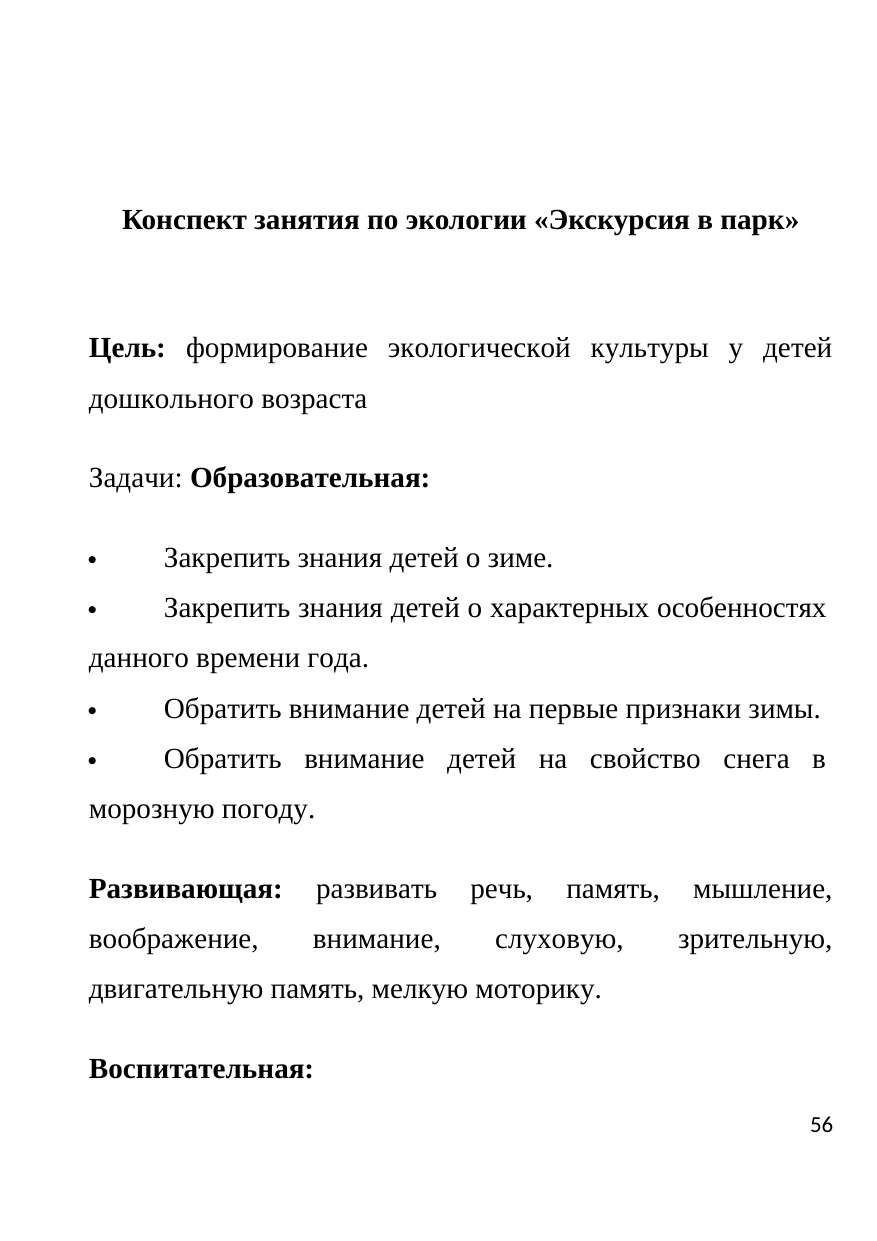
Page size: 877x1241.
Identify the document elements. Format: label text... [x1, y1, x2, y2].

list Закрепить знания детей о зиме. [89, 540, 827, 573]
text Конспект занятия по экологии «Экскурсия в парк» [89, 202, 833, 236]
text Задачи: Образовательная: [89, 460, 833, 494]
text Цель: формирование экологической культуры у детей дошкольного возраста [89, 331, 833, 414]
list Закрепить знания детей о характерных особенностях данного времени года. [89, 590, 827, 674]
text Развивающая: развивать речь, память, мышление, воображение, внимание, слуховую, зрительную, двигательную память, мелкую моторику. [89, 871, 833, 1005]
list Обратить внимание детей на первые признаки зимы. [89, 691, 827, 724]
text Воспитательная: [89, 1051, 833, 1084]
list Обратить внимание детей на свойство снега в морозную погоду. [89, 741, 827, 825]
